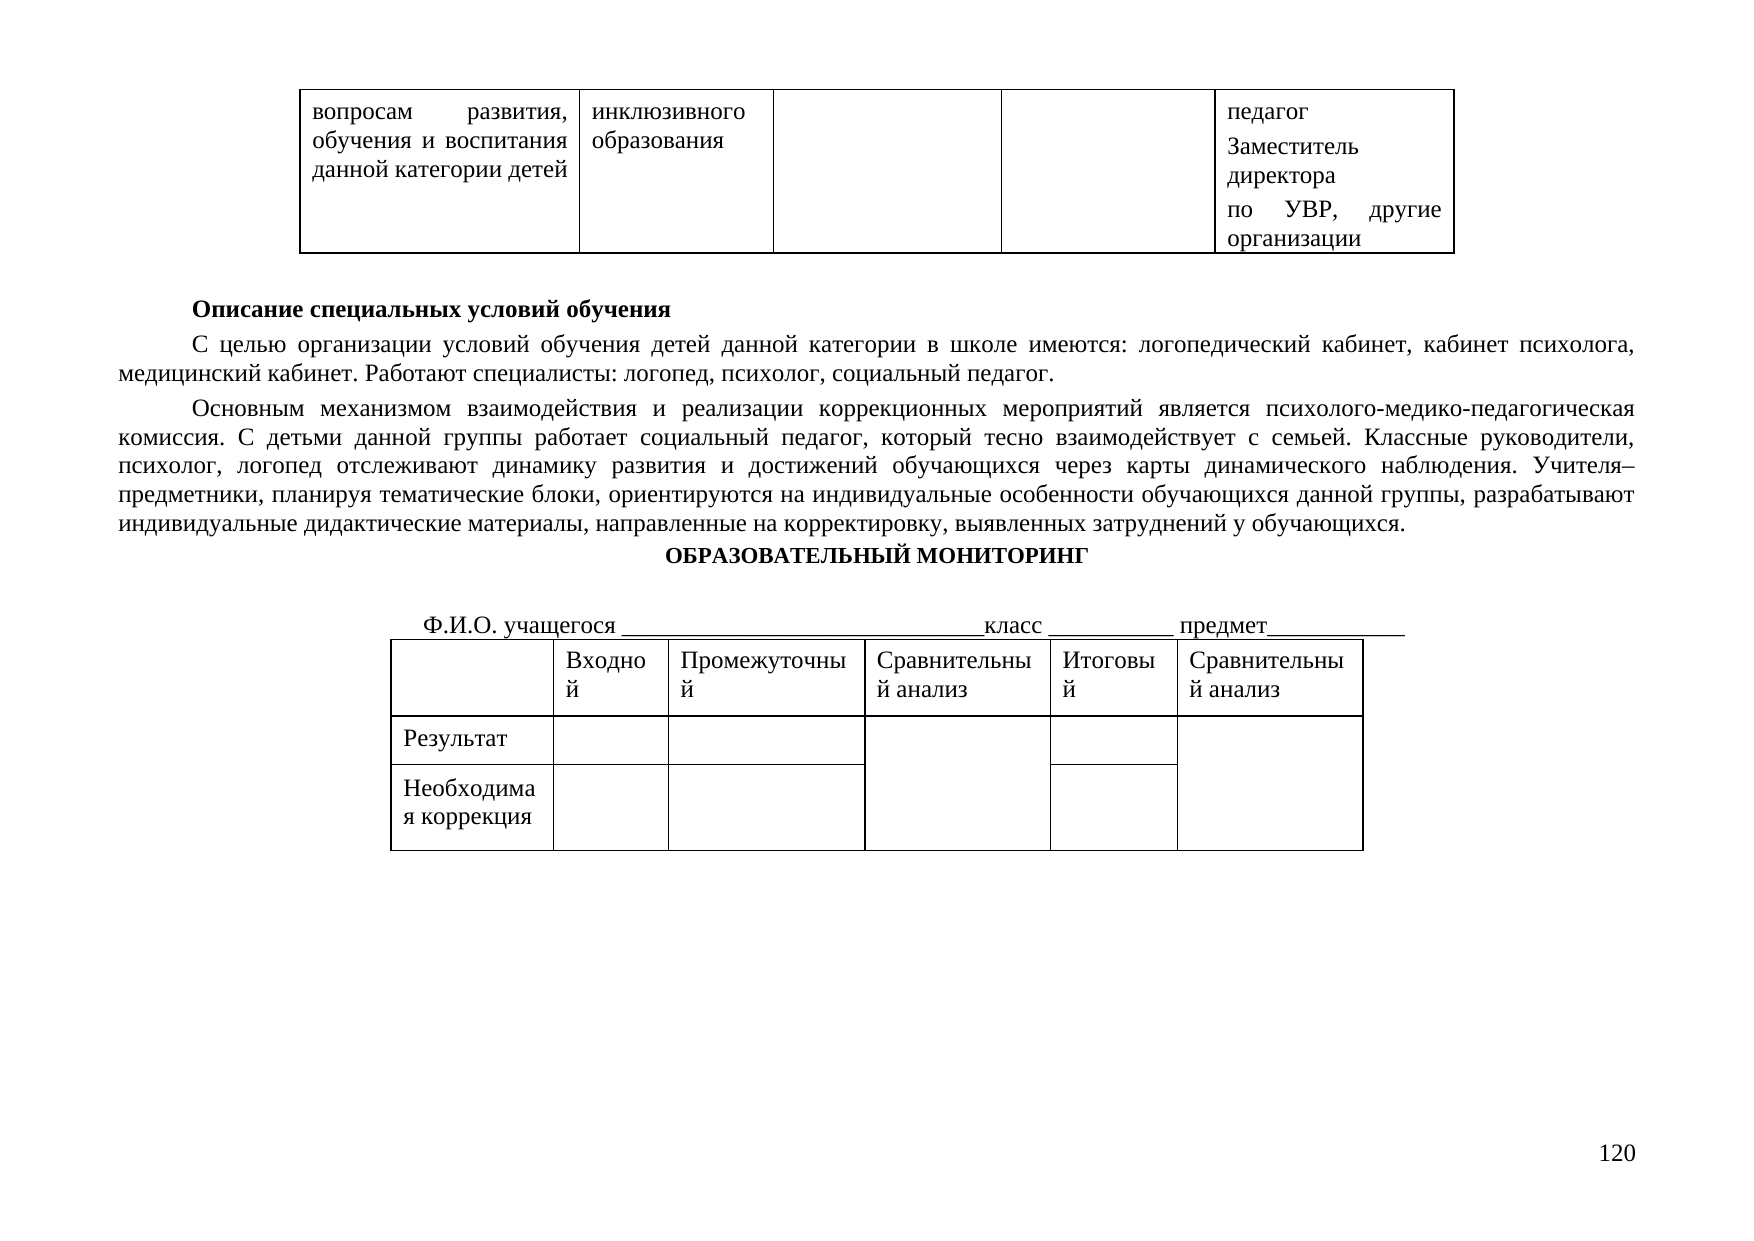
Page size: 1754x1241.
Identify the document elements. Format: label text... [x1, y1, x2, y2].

table_header Входной [554, 640, 668, 715]
text Основным механизмом взаимодействия и реализации коррекционных мероприятий является психолого-медико-педагогическая комиссия. С детьми данной группы работает социальный педагог, который тесно взаимодействует с семьей. Классные руководители, психолог, логопед отслеживают динамику развития и достижений обучающихся через карты динамического наблюдения. Учителя–предметники, планируя тематические блоки, ориентируются на индивидуальные особенности обучающихся данной группы, разрабатывают индивидуальные дидактические материалы, направленные на корректировку, выявленных затруднений у обучающихся. [118, 393, 1636, 537]
table_cell Результат [392, 717, 553, 763]
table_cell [1002, 90, 1214, 252]
text С целью организации условий обучения детей данной категории в школе имеются: логопедический кабинет, кабинет психолога, медицинский кабинет. Работают специалисты: логопед, психолог, социальный педагог. [118, 329, 1636, 387]
table_cell Необходимая коррекция [392, 765, 553, 850]
table_cell [1178, 717, 1362, 850]
table_cell [866, 717, 1050, 850]
table_header [392, 640, 553, 715]
table_header Сравнительный анализ [866, 640, 1050, 715]
table_cell [554, 717, 668, 763]
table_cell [774, 90, 1001, 252]
text ОБРАЗОВАТЕЛЬНЫЙ МОНИТОРИНГ [118, 543, 1636, 569]
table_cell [301, 90, 579, 252]
table_cell [554, 765, 668, 850]
text Описание специальных условий обучения [118, 294, 1636, 323]
table_cell [669, 717, 864, 763]
text Ф.И.О. учащегося _____________________________класс __________ предмет___________ [118, 610, 1636, 638]
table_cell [580, 90, 773, 252]
table_cell [1051, 717, 1177, 763]
table_header Сравнительный анализ [1178, 640, 1362, 715]
table_header Итоговый [1051, 640, 1177, 715]
table_cell [669, 765, 864, 850]
table_header Промежуточный [669, 640, 864, 715]
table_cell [1216, 90, 1453, 252]
table_cell [1051, 765, 1177, 850]
